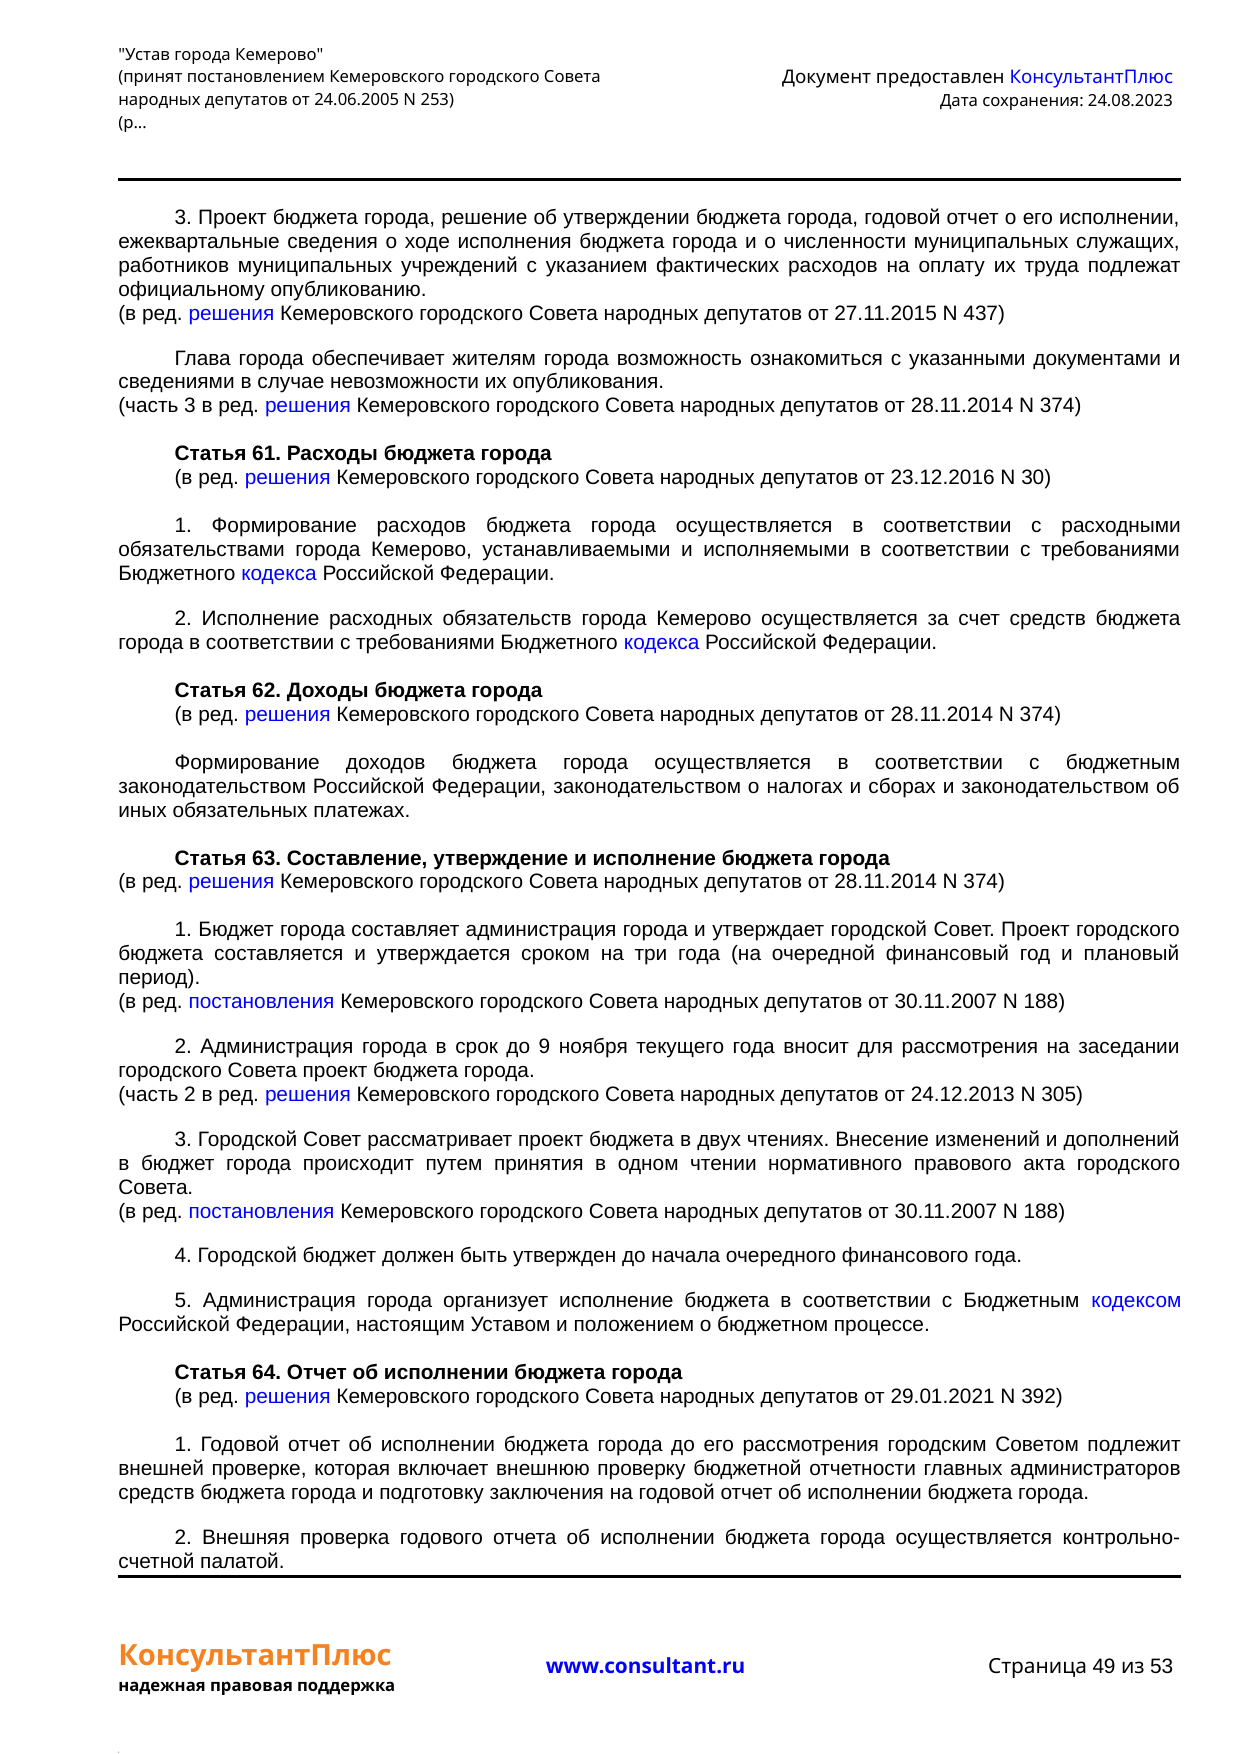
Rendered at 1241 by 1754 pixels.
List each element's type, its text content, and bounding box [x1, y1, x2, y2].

text (в ред. решения Кемеровского городского Совета народных депутатов от 28.11.2014 N 374) [118, 702, 1181, 726]
text (в ред. решения Кемеровского городского Совета народных депутатов от 28.11.2014 N 374) [118, 869, 1181, 893]
text 2. Исполнение расходных обязательств города Кемерово осуществляется за счет средств бюджета города в соответствии с требованиями Бюджетного кодекса Российской Федерации. [118, 606, 1181, 654]
text (часть 2 в ред. решения Кемеровского городского Совета народных депутатов от 24.12.2013 N 305) [118, 1082, 1181, 1106]
text 5. Администрация города организует исполнение бюджета в соответствии с Бюджетным кодексом Российской Федерации, настоящим Уставом и положением о бюджетном процессе. [118, 1288, 1181, 1336]
text 4. Городской бюджет должен быть утвержден до начала очередного финансового года. [118, 1243, 1181, 1267]
text (в ред. постановления Кемеровского городского Совета народных депутатов от 30.11.2007 N 188) [118, 989, 1181, 1013]
text 2. Внешняя проверка годового отчета об исполнении бюджета города осуществляется контрольно-счетной палатой. [118, 1524, 1181, 1572]
title Статья 61. Расходы бюджета города [118, 441, 1181, 465]
title Статья 63. Составление, утверждение и исполнение бюджета города [118, 845, 1181, 869]
text (в ред. решения Кемеровского городского Совета народных депутатов от 23.12.2016 N 30) [118, 465, 1181, 489]
text (в ред. решения Кемеровского городского Совета народных депутатов от 27.11.2015 N 437) [118, 301, 1181, 324]
text 1. Годовой отчет об исполнении бюджета города до его рассмотрения городским Советом подлежит внешней проверке, которая включает внешнюю проверку бюджетной отчетности главных администраторов средств бюджета города и подготовку заключения на годовой отчет об исполнении бюджета города. [118, 1432, 1181, 1504]
text 1. Бюджет города составляет администрация города и утверждает городской Совет. Проект городского бюджета составляется и утверждается сроком на три года (на очередной финансовый год и плановый период). [118, 917, 1181, 989]
text (в ред. постановления Кемеровского городского Совета народных депутатов от 30.11.2007 N 188) [118, 1198, 1181, 1222]
text 2. Администрация города в срок до 9 ноября текущего года вносит для рассмотрения на заседании городского Совета проект бюджета города. [118, 1034, 1181, 1082]
text Глава города обеспечивает жителям города возможность ознакомиться с указанными документами и сведениями в случае невозможности их опубликования. [118, 345, 1181, 393]
text 1. Формирование расходов бюджета города осуществляется в соответствии с расходными обязательствами города Кемерово, устанавливаемыми и исполняемыми в соответствии с требованиями Бюджетного кодекса Российской Федерации. [118, 513, 1181, 585]
text 3. Проект бюджета города, решение об утверждении бюджета города, годовой отчет о его исполнении, ежеквартальные сведения о ходе исполнения бюджета города и о численности муниципальных служащих, работников муниципальных учреждений с указанием фактических расходов на оплату их труда подлежат официальному опубликованию. [118, 205, 1181, 301]
text (в ред. решения Кемеровского городского Совета народных депутатов от 29.01.2021 N 392) [118, 1384, 1181, 1408]
text Формирование доходов бюджета города осуществляется в соответствии с бюджетным законодательством Российской Федерации, законодательством о налогах и сборах и законодательством об иных обязательных платежах. [118, 749, 1181, 821]
text 3. Городской Совет рассматривает проект бюджета в двух чтениях. Внесение изменений и дополнений в бюджет города происходит путем принятия в одном чтении нормативного правового акта городского Совета. [118, 1127, 1181, 1198]
title Статья 64. Отчет об исполнении бюджета города [118, 1360, 1181, 1384]
text (часть 3 в ред. решения Кемеровского городского Совета народных депутатов от 28.11.2014 N 374) [118, 393, 1181, 417]
title Статья 62. Доходы бюджета города [118, 678, 1181, 702]
